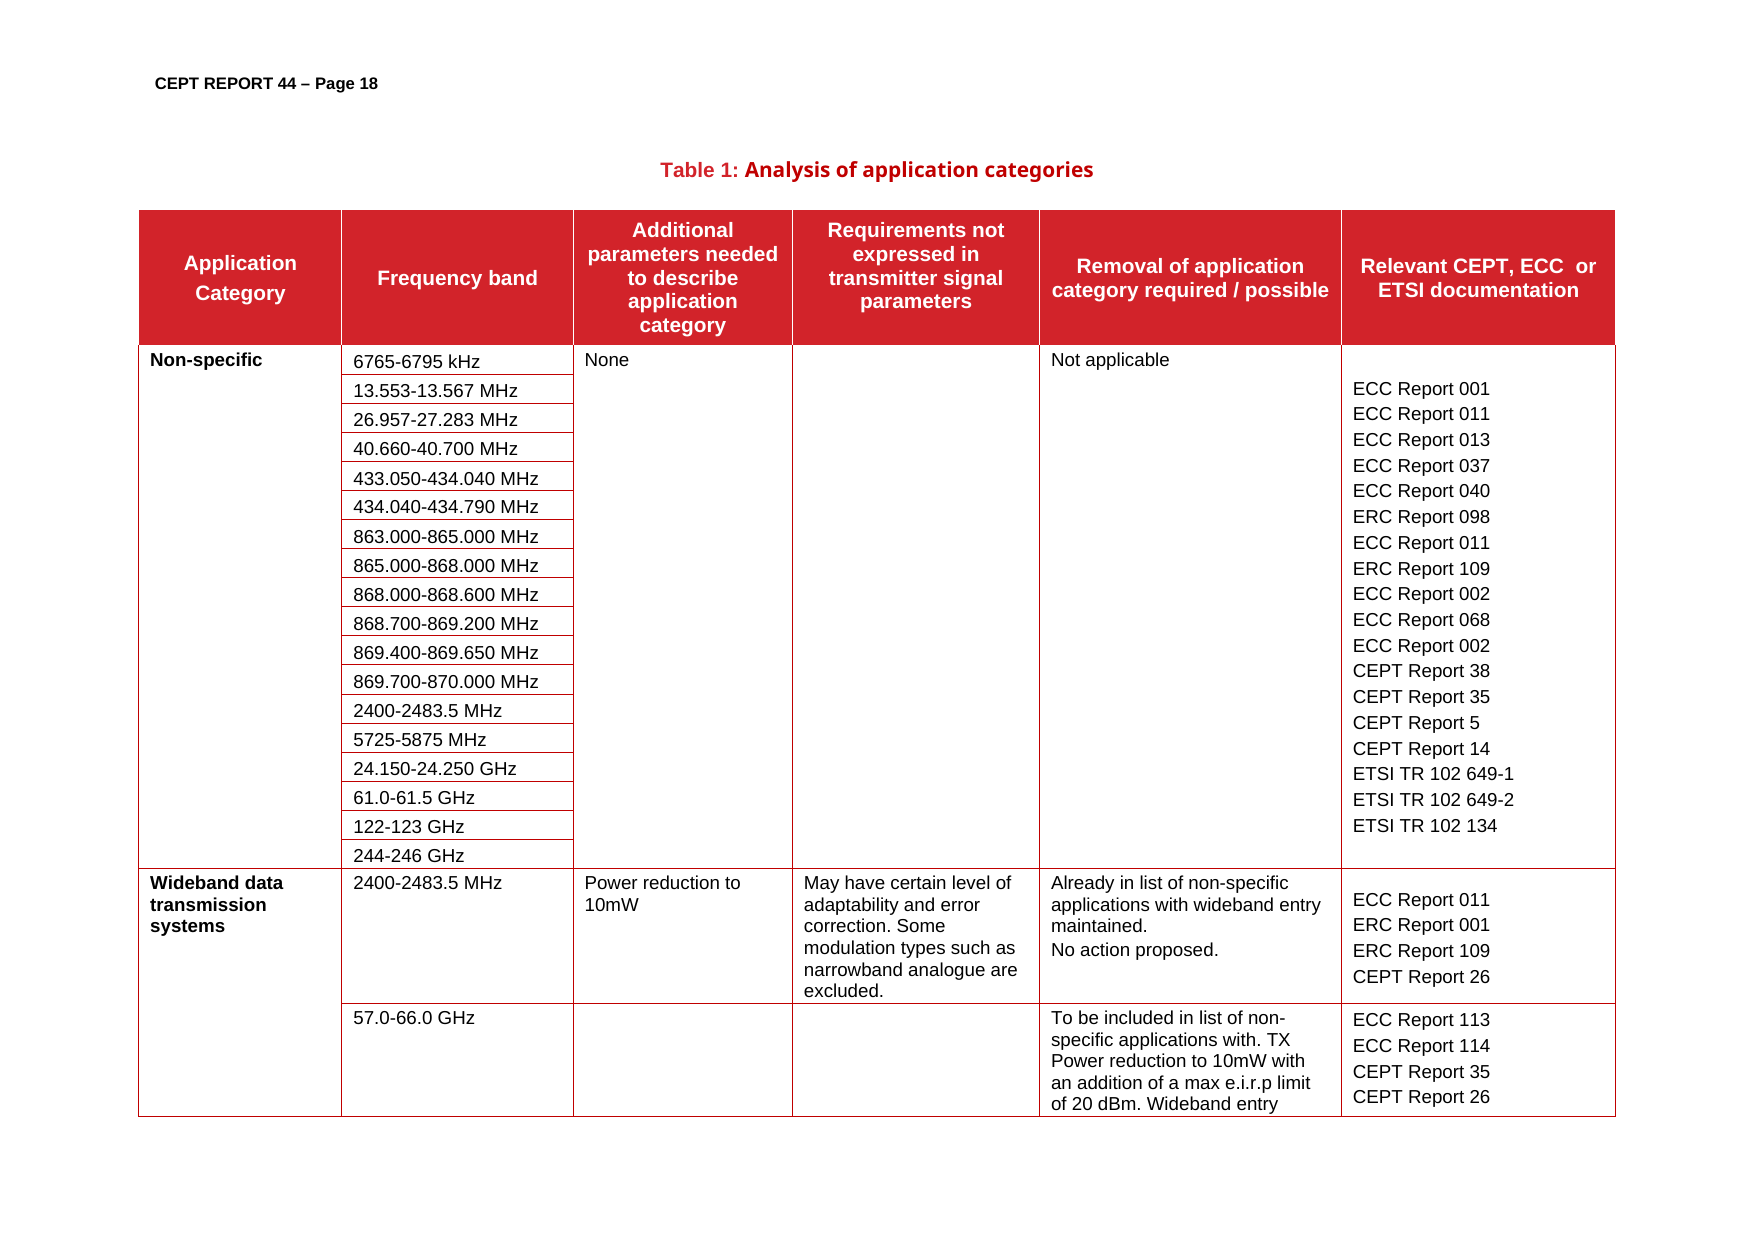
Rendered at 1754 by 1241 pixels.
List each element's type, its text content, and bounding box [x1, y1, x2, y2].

table_cell Power reduction to 10mW [574, 869, 792, 1003]
table_cell ECC Report 001 ECC Report 011 ECC Report 013 ECC Report 037 ECC Report 040 ERC Report 098 ECC Report 011 ERC Report 109 ECC Report 002 ECC Report 068 ECC Report 002 CEPT Report 38 CEPT Report 35 CEPT Report 5 CEPT Report 14 ETSI TR 102 649-1 ETSI TR 102 649-2 ETSI TR 102 134 [1342, 346, 1615, 868]
table_cell ECC Report 113 ECC Report 114 CEPT Report 35 CEPT Report 26 [1342, 1004, 1615, 1116]
table_cell ECC Report 011 ERC Report 001 ERC Report 109 CEPT Report 26 [1342, 869, 1615, 1003]
table_cell 434.040-434.790 MHz [342, 491, 573, 519]
table_cell 57.0-66.0 GHz [342, 1004, 573, 1116]
table_header Removal of application category required / possible [1040, 210, 1341, 345]
table_cell 433.050-434.040 MHz [342, 462, 573, 490]
table_cell 244-246 GHz [342, 840, 573, 868]
table_cell None [574, 346, 792, 868]
table_cell [574, 1004, 792, 1116]
table_cell 869.700-870.000 MHz [342, 665, 573, 693]
table_cell 869.400-869.650 MHz [342, 636, 573, 664]
table_cell Not applicable [1040, 346, 1341, 868]
table_cell 6765-6795 kHz [342, 346, 573, 374]
table_cell [793, 1004, 1039, 1116]
table_cell Wideband data transmission systems [139, 869, 341, 1116]
title Analysis of application categories [150, 156, 1604, 184]
table_cell 26.957-27.283 MHz [342, 404, 573, 432]
table_cell 2400-2483.5 MHz [342, 869, 573, 1003]
table_cell 122-123 GHz [342, 811, 573, 839]
table_cell 868.700-869.200 MHz [342, 607, 573, 635]
table_header Additional parameters needed to describe application category [574, 210, 792, 345]
table_cell 868.000-868.600 MHz [342, 578, 573, 606]
table_header Frequency band [342, 210, 573, 345]
table_header Requirements not expressed in transmitter signal parameters [793, 210, 1039, 345]
table_cell 2400-2483.5 MHz [342, 695, 573, 722]
table_cell Non-specific [139, 346, 341, 868]
table_cell [793, 346, 1039, 868]
table_cell 5725-5875 MHz [342, 724, 573, 752]
table_cell 863.000-865.000 MHz [342, 520, 573, 548]
table_header Relevant CEPT, ECC or ETSI documentation [1342, 210, 1615, 345]
table_header Application Category [139, 210, 341, 345]
table_cell May have certain level of adaptability and error correction. Some modulation types such as narrowband analogue are excluded. [793, 869, 1039, 1003]
table_cell 24.150-24.250 GHz [342, 753, 573, 781]
table_cell 61.0-61.5 GHz [342, 782, 573, 810]
table_cell Already in list of non-specific applications with wideband entry maintained. No action proposed. [1040, 869, 1341, 1003]
table_cell 40.660-40.700 MHz [342, 433, 573, 461]
table_cell 13.553-13.567 MHz [342, 375, 573, 403]
table_cell 865.000-868.000 MHz [342, 549, 573, 577]
